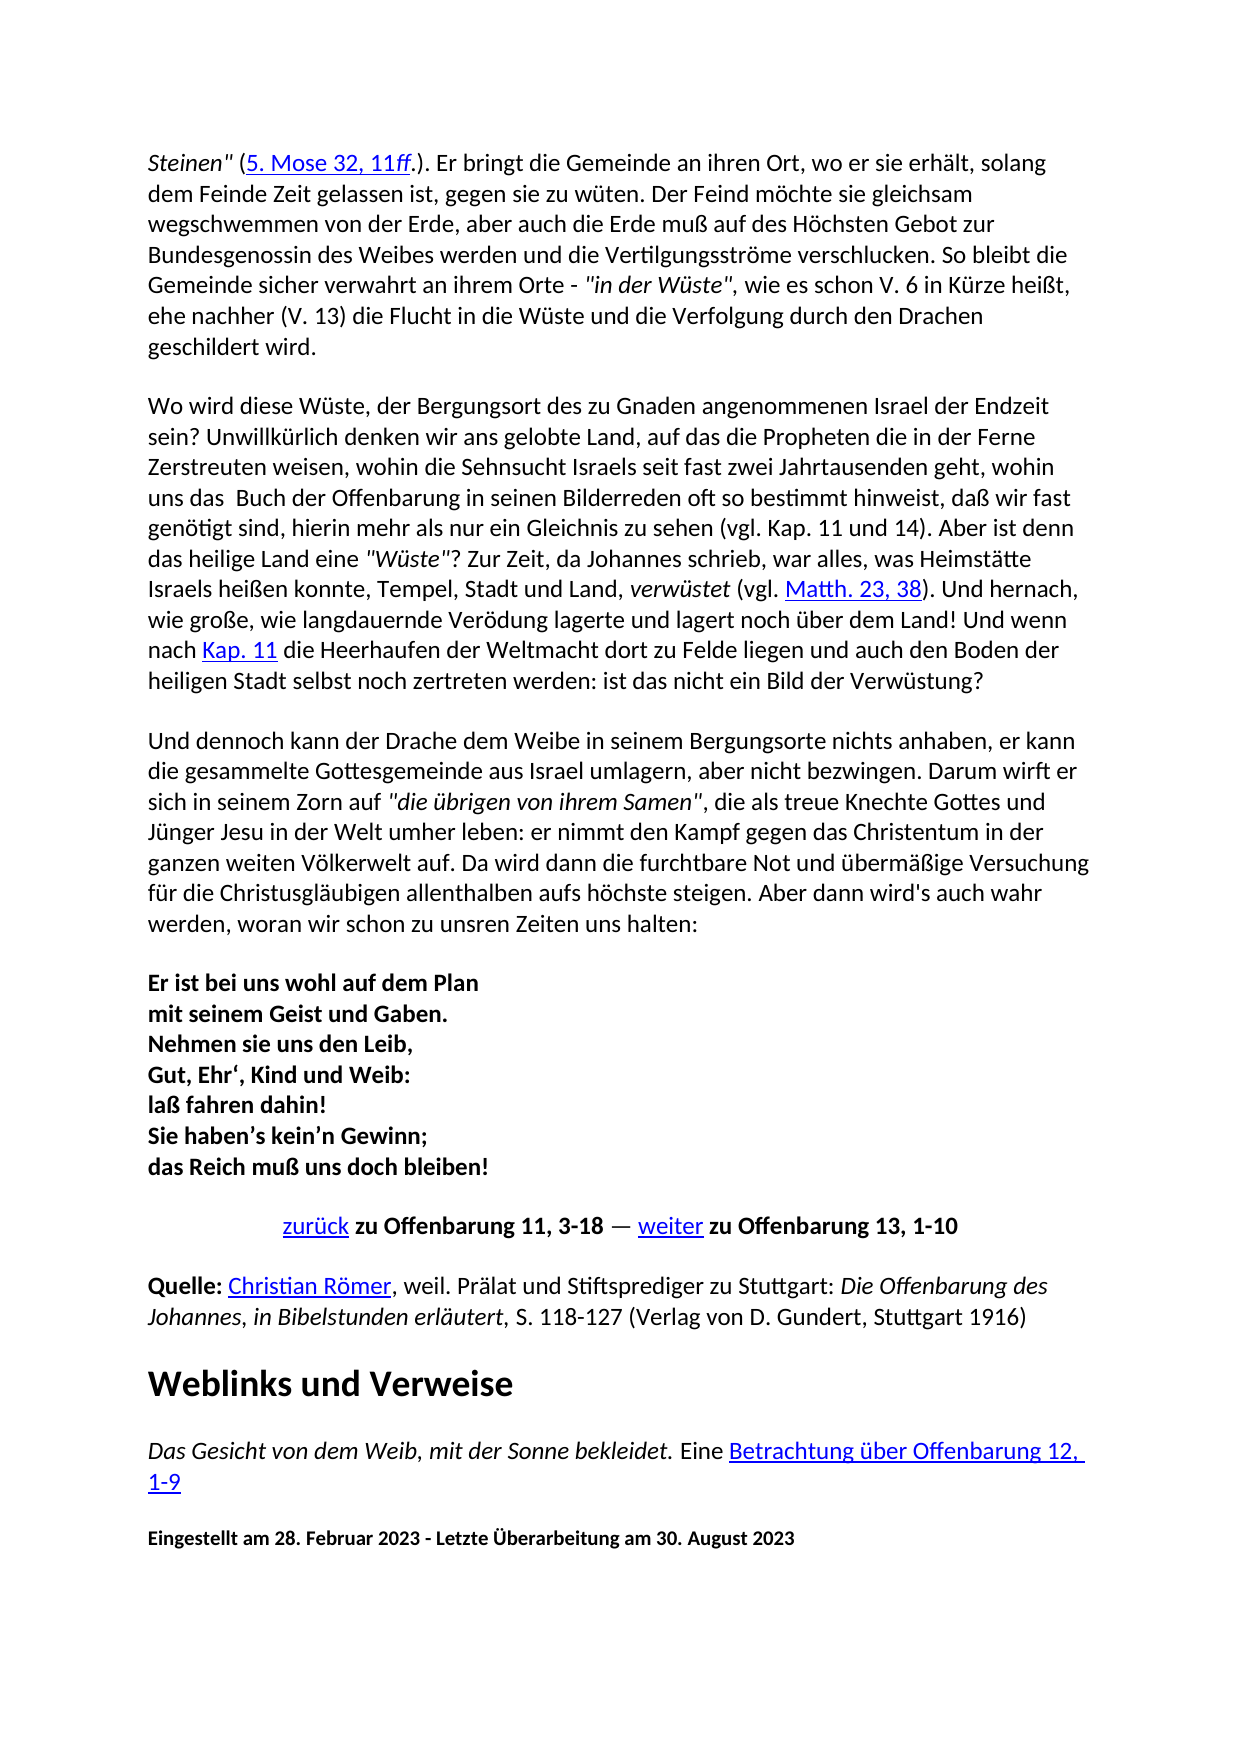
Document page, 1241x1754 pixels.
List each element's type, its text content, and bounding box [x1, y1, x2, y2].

text Eingestellt am 28. Februar 2023 - Letzte Überarbeitung am 30. August 2023 [148, 1526, 1093, 1551]
text Er ist bei uns wohl auf dem Plan mit seinem Geist und Gaben. Nehmen sie uns den Leib, Gut, Ehr‘, Kind und Weib: laß fahren dahin! Sie haben’s kein’n Gewinn; das Reich muß uns doch bleiben! [148, 968, 1093, 1181]
text Quelle: Christian Römer, weil. Prälat und Stiftsprediger zu Stuttgart: Die Offenbarung des Johannes, in Bibelstunden erläutert, S. 118-127 (Verlag von D. Gundert, Stuttgart 1916) [148, 1270, 1093, 1331]
text Und dennoch kann der Drache dem Weibe in seinem Bergungsorte nichts anhaben, er kann die gesammelte Gottesgemeinde aus Israel umlagern, aber nicht bezwingen. Darum wirft er sich in seinem Zorn auf "die übrigen von ihrem Samen", die als treue Knechte Gottes und Jünger Jesu in der Welt umher leben: er nimmt den Kampf gegen das Christentum in der ganzen weiten Völkerwelt auf. Da wird dann die furchtbare Not und übermäßige Versuchung für die Christusgläubigen allenthalben aufs höchste steigen. Aber dann wird's auch wahr werden, woran wir schon zu unsren Zeiten uns halten: [148, 725, 1093, 938]
text zurück zu Offenbarung 11, 3-18 — weiter zu Offenbarung 13, 1-10 [148, 1210, 1093, 1241]
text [148, 148, 1093, 361]
text Das Gesicht von dem Weib, mit der Sonne bekleidet. Eine Betrachtung über Offenbarung 12, 1-9 [148, 1435, 1093, 1496]
text Wo wird diese Wüste, der Bergungsort des zu Gnaden angenommenen Israel der Endzeit sein? Unwillkürlich denken wir ans gelobte Land, auf das die Propheten die in der Ferne Zerstreuten weisen, wohin die Sehnsucht Israels seit fast zwei Jahrtausenden geht, wohin uns das Buch der Offenbarung in seinen Bilderreden oft so bestimmt hinweist, daß wir fast genötigt sind, hierin mehr als nur ein Gleichnis zu sehen (vgl. Kap. 11 und 14). Aber ist denn das heilige Land eine "Wüste"? Zur Zeit, da Johannes schrieb, war alles, was Heimstätte Israels heißen konnte, Tempel, Stadt und Land, verwüstet (vgl. Matth. 23, 38). Und hernach, wie große, wie langdauernde Verödung lagerte und lagert noch über dem Land! Und wenn nach Kap. 11 die Heerhaufen der Weltmacht dort zu Felde liegen und auch den Boden der heiligen Stadt selbst noch zertreten werden: ist das nicht ein Bild der Verwüstung? [148, 390, 1093, 696]
text Weblinks und Verweise [148, 1360, 1093, 1406]
